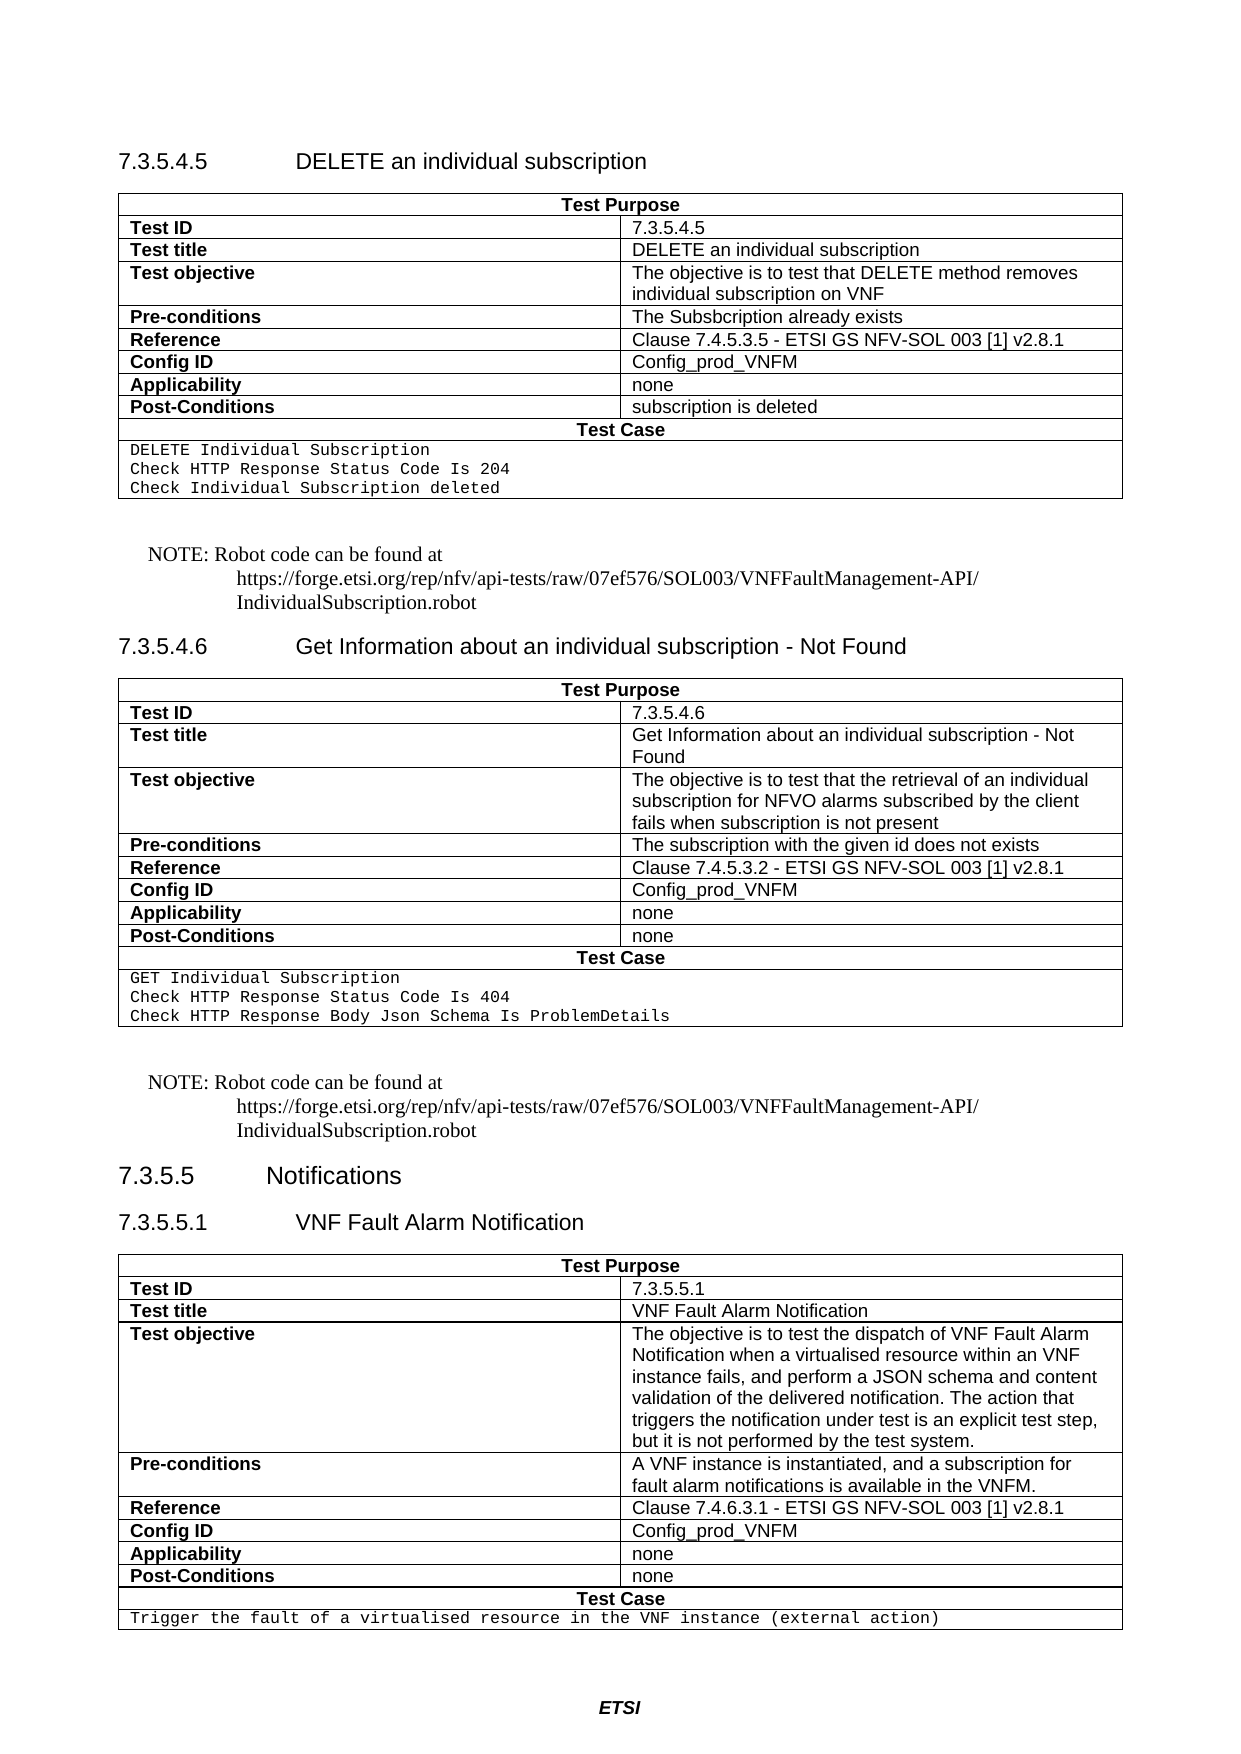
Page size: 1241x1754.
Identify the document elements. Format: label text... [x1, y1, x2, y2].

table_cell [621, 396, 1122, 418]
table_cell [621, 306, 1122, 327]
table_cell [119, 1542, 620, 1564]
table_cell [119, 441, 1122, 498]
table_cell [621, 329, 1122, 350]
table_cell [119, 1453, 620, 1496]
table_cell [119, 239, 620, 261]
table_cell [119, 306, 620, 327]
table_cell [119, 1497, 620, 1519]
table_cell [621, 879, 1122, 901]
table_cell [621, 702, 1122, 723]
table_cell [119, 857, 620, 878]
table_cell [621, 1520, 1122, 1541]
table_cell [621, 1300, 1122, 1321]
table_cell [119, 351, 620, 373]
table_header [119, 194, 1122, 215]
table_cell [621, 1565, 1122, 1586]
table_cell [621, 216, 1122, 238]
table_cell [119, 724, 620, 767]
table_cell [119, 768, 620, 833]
subtitle 7.3.5.4.5 DELETE an individual subscription [118, 148, 1122, 174]
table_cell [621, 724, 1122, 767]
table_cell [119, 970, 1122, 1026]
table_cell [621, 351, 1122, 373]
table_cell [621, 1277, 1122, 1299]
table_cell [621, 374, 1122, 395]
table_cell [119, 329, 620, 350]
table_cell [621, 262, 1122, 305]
subtitle 7.3.5.5 Notifications [118, 1161, 1122, 1190]
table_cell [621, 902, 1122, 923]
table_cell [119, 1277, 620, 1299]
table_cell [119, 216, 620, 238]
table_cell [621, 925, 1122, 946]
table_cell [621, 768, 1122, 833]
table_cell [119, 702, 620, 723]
text NOTE: Robot code can be found at https://forge.etsi.org/rep/nfv/api-tests/raw/07ef576/SOL003/VNFFaultManagement-API/IndividualSubscription.robot [148, 542, 1122, 614]
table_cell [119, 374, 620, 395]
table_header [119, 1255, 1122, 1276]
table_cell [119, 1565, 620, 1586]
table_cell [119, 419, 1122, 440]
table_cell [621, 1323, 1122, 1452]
subtitle 7.3.5.5.1 VNF Fault Alarm Notification [118, 1208, 1122, 1235]
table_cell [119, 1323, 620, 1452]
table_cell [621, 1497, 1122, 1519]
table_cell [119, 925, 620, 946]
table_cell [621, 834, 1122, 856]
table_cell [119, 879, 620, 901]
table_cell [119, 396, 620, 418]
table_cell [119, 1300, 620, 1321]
text NOTE: Robot code can be found at https://forge.etsi.org/rep/nfv/api-tests/raw/07ef576/SOL003/VNFFaultManagement-API/IndividualSubscription.robot [148, 1070, 1122, 1142]
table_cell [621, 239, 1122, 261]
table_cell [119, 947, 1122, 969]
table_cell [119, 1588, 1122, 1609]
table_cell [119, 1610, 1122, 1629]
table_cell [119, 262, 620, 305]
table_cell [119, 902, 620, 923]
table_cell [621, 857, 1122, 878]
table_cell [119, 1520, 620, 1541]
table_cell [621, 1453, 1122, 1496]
subtitle 7.3.5.4.6 Get Information about an individual subscription - Not Found [118, 633, 1122, 659]
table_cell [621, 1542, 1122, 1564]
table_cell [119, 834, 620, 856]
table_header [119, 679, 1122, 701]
